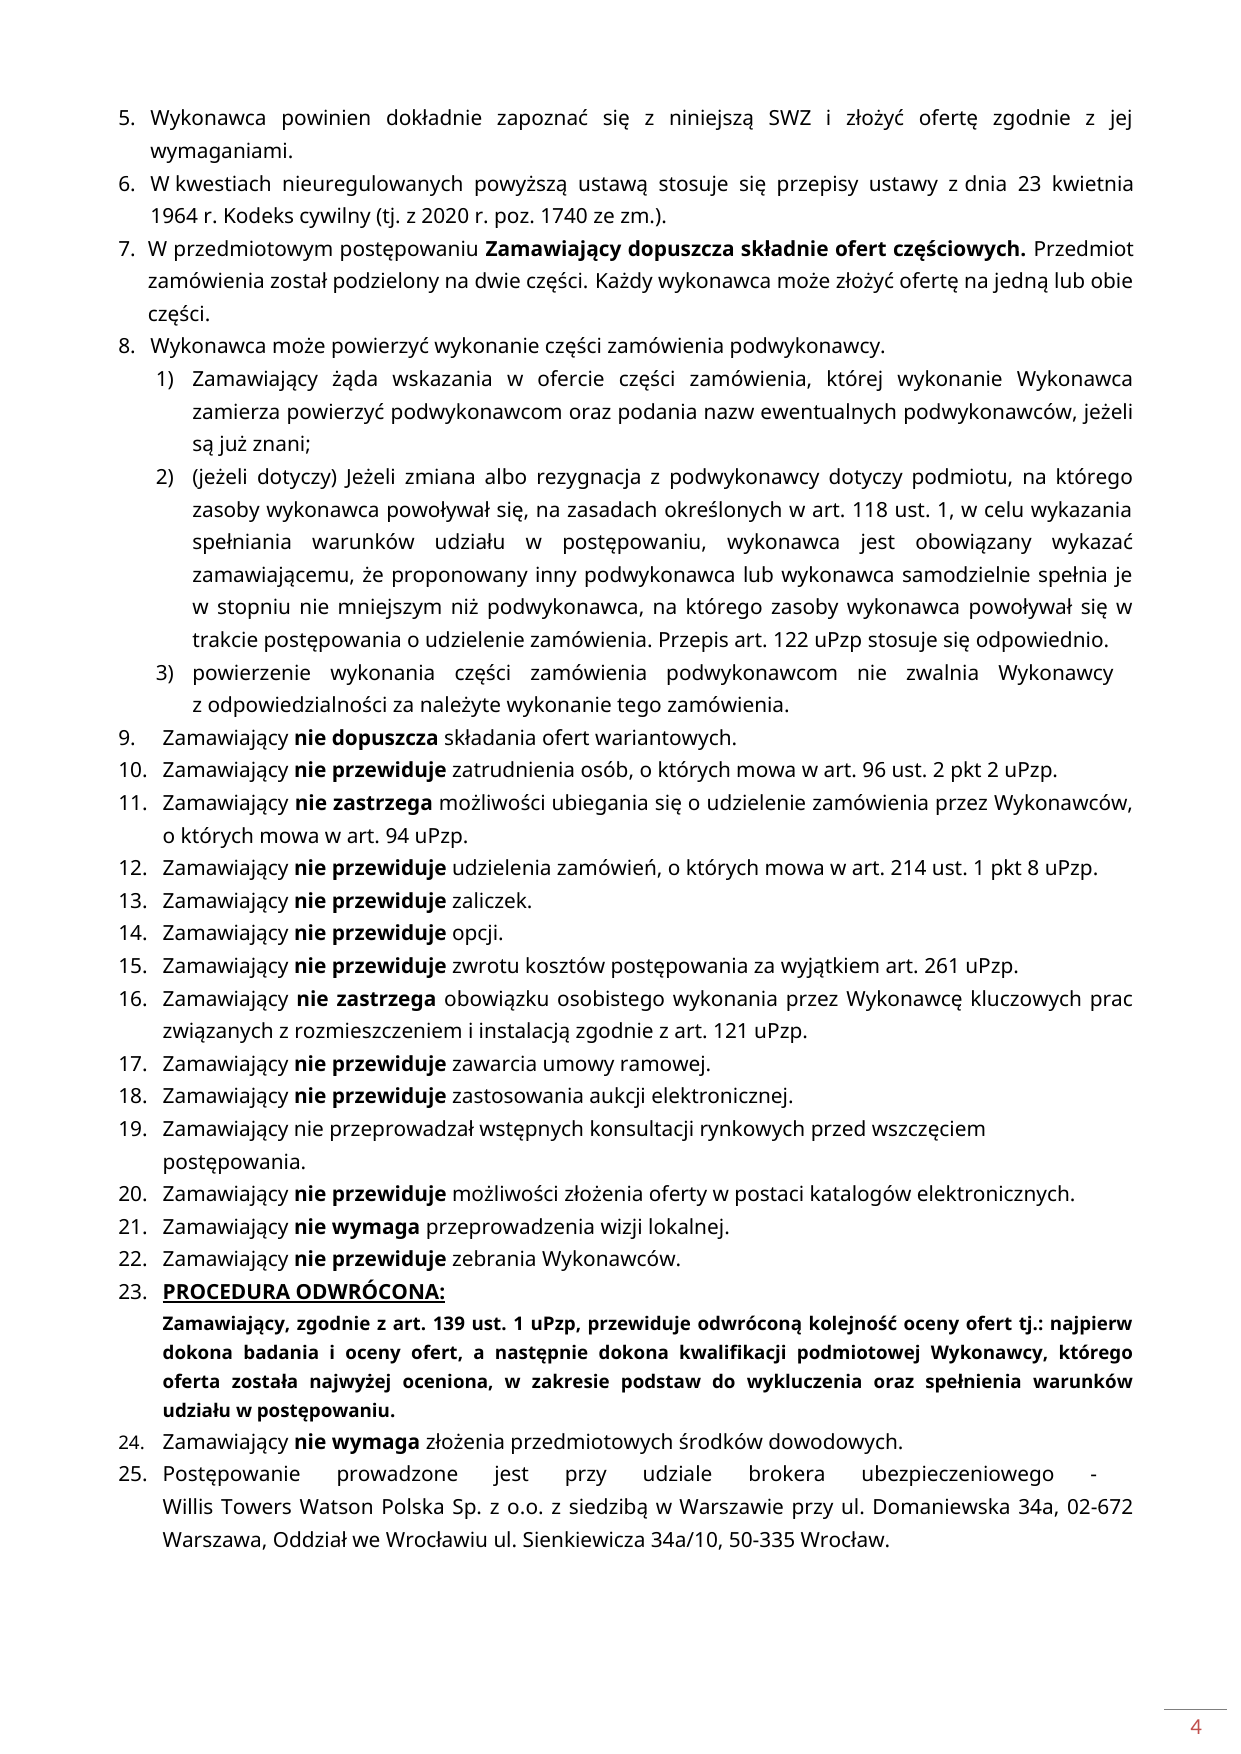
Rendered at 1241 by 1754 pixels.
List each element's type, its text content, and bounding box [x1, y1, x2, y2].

list Zamawiający nie zastrzega możliwości ubiegania się o udzielenie zamówienia przez Wykonawców, o których mowa w art. 94 uPzp. [118, 788, 1134, 849]
list Zamawiający nie przewiduje zaliczek. [118, 886, 1134, 914]
list (jeżeli dotyczy) Jeżeli zmiana albo rezygnacja z podwykonawcy dotyczy podmiotu, na którego zasoby wykonawca powoływał się, na zasadach określonych w art. 118 ust. 1, w celu wykazania spełniania warunków udziału w postępowaniu, wykonawca jest obowiązany wykazać zamawiającemu, że proponowany inny podwykonawca lub wykonawca samodzielnie spełnia je w stopniu nie mniejszym niż podwykonawca, na którego zasoby wykonawca powoływał się w trakcie postępowania o udzielenie zamówienia. Przepis art. 122 uPzp stosuje się odpowiednio. [156, 462, 1134, 653]
list PROCEDURA ODWRÓCONA: [118, 1277, 1134, 1306]
list Zamawiający nie przewiduje możliwości złożenia oferty w postaci katalogów elektronicznych. [118, 1179, 1134, 1208]
list Zamawiający nie przewiduje opcji. [118, 918, 1134, 947]
list Wykonawca powinien dokładnie zapoznać się z niniejszą SWZ i złożyć ofertę zgodnie z jej wymaganiami. [118, 103, 1134, 164]
list Zamawiający nie przeprowadzał wstępnych konsultacji rynkowych przed wszczęciem postępowania. [118, 1114, 1134, 1175]
list Zamawiający nie wymaga złożenia przedmiotowych środków dowodowych. [118, 1427, 1134, 1455]
list Zamawiający nie przewiduje zwrotu kosztów postępowania za wyjątkiem art. 261 uPzp. [118, 951, 1134, 979]
text Zamawiający, zgodnie z art. 139 ust. 1 uPzp, przewiduje odwróconą kolejność oceny ofert tj.: najpierw dokona badania i oceny ofert, a następnie dokona kwalifikacji podmiotowej Wykonawcy, którego oferta została najwyżej oceniona, w zakresie podstaw do wykluczenia oraz spełnienia warunków udziału w postępowaniu. [162, 1310, 1134, 1423]
list W przedmiotowym postępowaniu Zamawiający dopuszcza składnie ofert częściowych. Przedmiot zamówienia został podzielony na dwie części. Każdy wykonawca może złożyć ofertę na jedną lub obie części. [118, 234, 1134, 327]
list Zamawiający nie przewiduje zatrudnienia osób, o których mowa w art. 96 ust. 2 pkt 2 uPzp. [118, 756, 1134, 784]
list Zamawiający nie przewiduje udzielenia zamówień, o których mowa w art. 214 ust. 1 pkt 8 uPzp. [118, 853, 1134, 882]
list Zamawiający nie dopuszcza składania ofert wariantowych. [118, 723, 1134, 751]
list Wykonawca może powierzyć wykonanie części zamówienia podwykonawcy. [118, 332, 1134, 360]
list Zamawiający nie zastrzega obowiązku osobistego wykonania przez Wykonawcę kluczowych prac związanych z rozmieszczeniem i instalacją zgodnie z art. 121 uPzp. [118, 984, 1134, 1045]
list powierzenie wykonania części zamówienia podwykonawcom nie zwalnia Wykonawcy z odpowiedzialności za należyte wykonanie tego zamówienia. [156, 658, 1134, 719]
list Zamawiający nie wymaga przeprowadzenia wizji lokalnej. [118, 1212, 1134, 1240]
list Zamawiający nie przewiduje zastosowania aukcji elektronicznej. [118, 1082, 1134, 1110]
list Zamawiający nie przewiduje zebrania Wykonawców. [118, 1244, 1134, 1273]
list W kwestiach nieuregulowanych powyższą ustawą stosuje się przepisy ustawy z dnia 23 kwietnia 1964 r. Kodeks cywilny (tj. z 2020 r. poz. 1740 ze zm.). [118, 169, 1134, 230]
list Zamawiający żąda wskazania w ofercie części zamówienia, której wykonanie Wykonawca zamierza powierzyć podwykonawcom oraz podania nazw ewentualnych podwykonawców, jeżeli są już znani; [156, 364, 1134, 458]
list Zamawiający nie przewiduje zawarcia umowy ramowej. [118, 1049, 1134, 1077]
list Postępowanie prowadzone jest przy udziale brokera ubezpieczeniowego - Willis Towers Watson Polska Sp. z o.o. z siedzibą w Warszawie przy ul. Domaniewska 34a, 02-672 Warszawa, Oddział we Wrocławiu ul. Sienkiewicza 34a/10, 50-335 Wrocław. [118, 1459, 1134, 1553]
